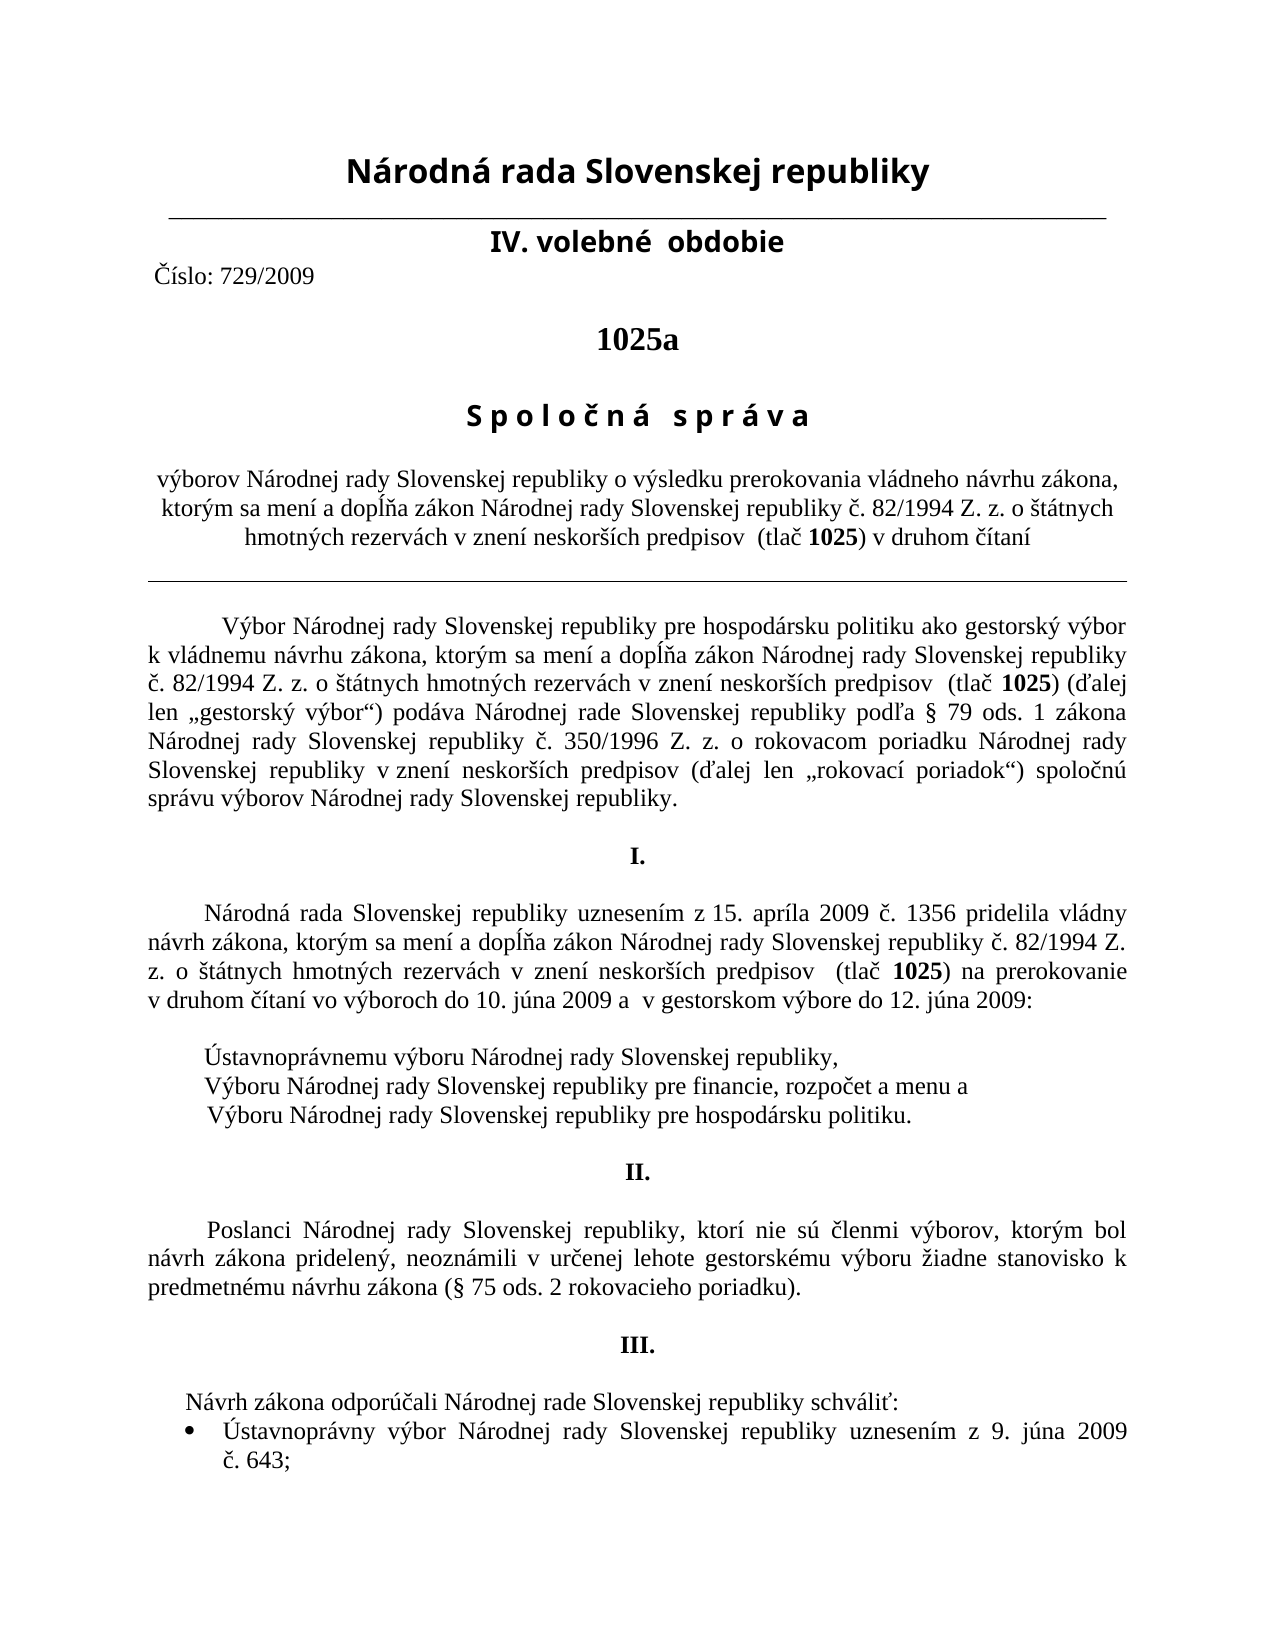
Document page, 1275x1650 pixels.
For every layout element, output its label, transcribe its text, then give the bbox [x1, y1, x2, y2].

text 1025a [148, 319, 1127, 357]
text Výboru Národnej rady Slovenskej republiky pre hospodársku politiku. [207, 1100, 1127, 1128]
text Výboru Národnej rady Slovenskej republiky pre financie, rozpočet a menu a [148, 1071, 1127, 1100]
text Návrh zákona odporúčali Národnej rade Slovenskej republiky schváliť: [148, 1387, 1127, 1416]
text Ústavnoprávnemu výboru Národnej rady Slovenskej republiky, [148, 1042, 1127, 1071]
text Výbor Národnej rady Slovenskej republiky pre hospodársku politiku ako gestorský výbor k vládnemu návrhu zákona, ktorým sa mení a dopĺňa zákon Národnej rady Slovenskej republiky č. 82/1994 Z. z. o štátnych hmotných rezervách v znení neskorších predpisov (tlač 1025) (ďalej len „gestorský výbor“) podáva Národnej rade Slovenskej republiky podľa § 79 ods. 1 zákona Národnej rady Slovenskej republiky č. 350/1996 Z. z. o rokovacom poriadku Národnej rady Slovenskej republiky v znení neskorších predpisov (ďalej len „rokovací poriadok“) spoločnú správu výborov Národnej rady Slovenskej republiky. [148, 611, 1127, 812]
subtitle IV. volebné obdobie [148, 222, 1127, 261]
subtitle S p o l o č n á s p r á v a [148, 396, 1127, 435]
text výborov Národnej rady Slovenskej republiky o výsledku prerokovania vládneho návrhu zákona, ktorým sa mení a dopĺňa zákon Národnej rady Slovenskej republiky č. 82/1994 Z. z. o štátnych hmotných rezervách v znení neskorších predpisov (tlač 1025) v druhom čítaní [148, 464, 1127, 550]
title Národná rada Slovenskej republiky [148, 148, 1127, 193]
text ___________________________________________________________________________ [148, 193, 1127, 222]
text Poslanci Národnej rady Slovenskej republiky, ktorí nie sú členmi výborov, ktorým bol návrh zákona pridelený, neoznámili v určenej lehote gestorskému výboru žiadne stanovisko k predmetnému návrhu zákona (§ 75 ods. 2 rokovacieho poriadku). [148, 1215, 1127, 1301]
text Číslo: 729/2009 [148, 261, 1127, 290]
text II. [148, 1157, 1127, 1186]
text Národná rada Slovenskej republiky uznesením z 15. apríla 2009 č. 1356 pridelila vládny návrh zákona, ktorým sa mení a dopĺňa zákon Národnej rady Slovenskej republiky č. 82/1994 Z. z. o štátnych hmotných rezervách v znení neskorších predpisov (tlač 1025) na prerokovanie v druhom čítaní vo výboroch do 10. júna 2009 a v gestorskom výbore do 12. júna 2009: [148, 898, 1127, 1013]
text III. [148, 1330, 1127, 1358]
text I. [148, 841, 1127, 870]
list Ústavnoprávny výbor Národnej rady Slovenskej republiky uznesením z 9. júna 2009 č. 643; [185, 1416, 1127, 1473]
